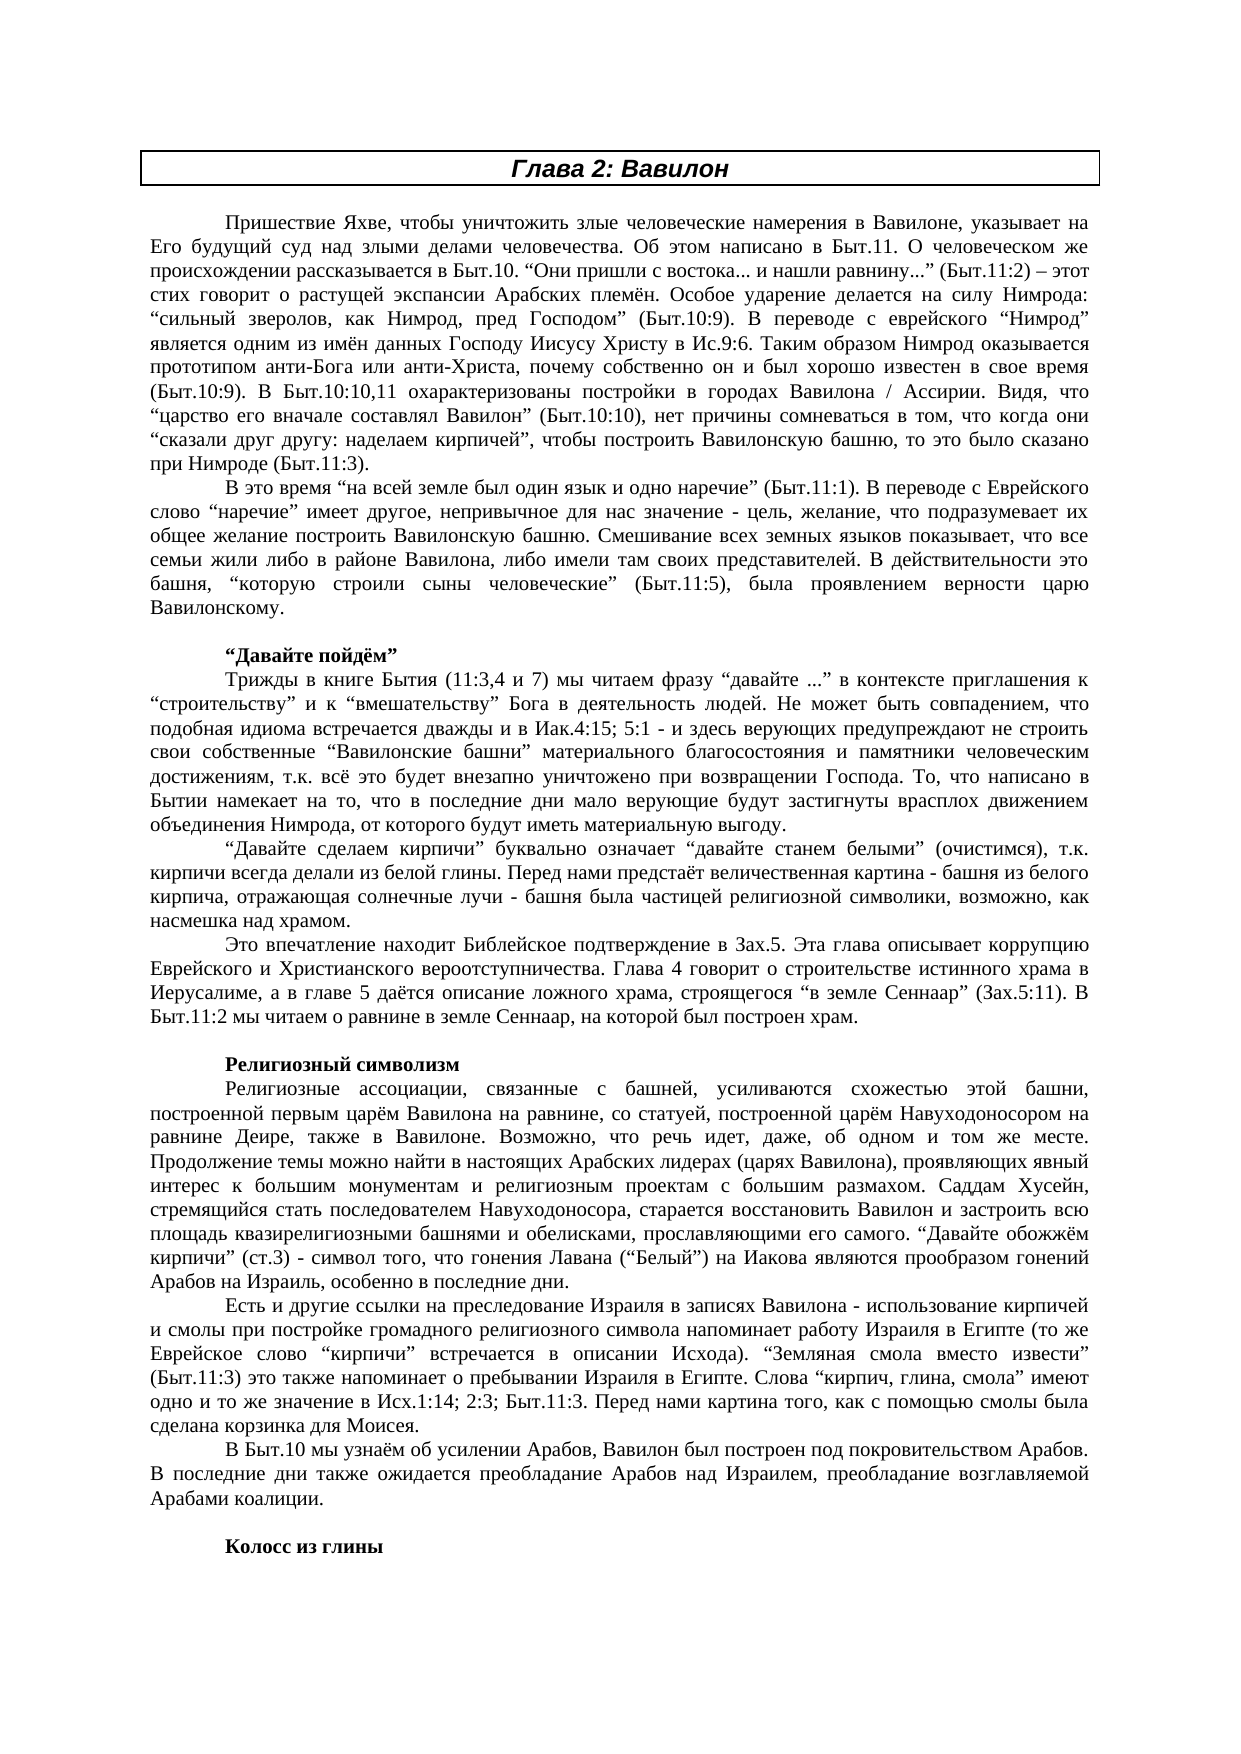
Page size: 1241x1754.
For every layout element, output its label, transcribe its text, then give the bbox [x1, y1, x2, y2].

text Пришествие Яхве, чтобы уничтожить злые человеческие намерения в Вавилоне, указывает на Его будущий суд над злыми делами человечества. Об этом написано в Быт.11. О человеческом же происхождении рассказывается в Быт.10. “Они пришли с востока... и нашли равнину...” (Быт.11:2) – этот стих говорит о растущей экспансии Арабских племён. Особое ударение делается на силу Нимрода: “сильный зверолов, как Нимрод, пред Господом” (Быт.10:9). В переводе с еврейского “Нимрод” является одним из имён данных Господу Иисусу Христу в Ис.9:6. Таким образом Нимрод оказывается прототипом анти-Бога или анти-Христа, почему собственно он и был хорошо известен в свое время (Быт.10:9). В Быт.10:10,11 охарактеризованы постройки в городах Вавилона / Ассирии. Видя, что “царство его вначале составлял Вавилон” (Быт.10:10), нет причины сомневаться в том, что когда они “сказали друг другу: наделаем кирпичей”, чтобы построить Вавилонскую башню, то это было сказано при Нимроде (Быт.11:3). [150, 210, 1090, 475]
text Колосс из глины [150, 1533, 1090, 1558]
text Трижды в книге Бытия (11:3,4 и 7) мы читаем фразу “давайте ...” в контексте приглашения к “строительству” и к “вмешательству” Бога в деятельность людей. Не может быть совпадением, что подобная идиома встречается дважды и в Иак.4:15; 5:1 - и здесь верующих предупреждают не строить свои собственные “Вавилонские башни” материального благосостояния и памятники человеческим достижениям, т.к. всё это будет внезапно уничтожено при возвращении Господа. То, что написано в Бытии намекает на то, что в последние дни мало верующие будут застигнуты врасплох движением объединения Нимрода, от которого будут иметь материальную выгоду. [150, 667, 1090, 836]
text В это время “на всей земле был один язык и одно наречие” (Быт.11:1). В переводе с Еврейского слово “наречие” имеет другое, непривычное для нас значение - цель, желание, что подразумевает их общее желание построить Вавилонскую башню. Смешивание всех земных языков показывает, что все семьи жили либо в районе Вавилона, либо имели там своих представителей. В действительности это башня, “которую строили сыны человеческие” (Быт.11:5), была проявлением верности царю Вавилонскому. [150, 475, 1090, 619]
text Религиозный символизм [150, 1052, 1090, 1076]
text Религиозные ассоциации, связанные с башней, усиливаются схожестью этой башни, построенной первым царём Вавилона на равнине, со статуей, построенной царём Навуходоносором на равнине Деире, также в Вавилоне. Возможно, что речь идет, даже, об одном и том же месте. Продолжение темы можно найти в настоящих Арабских лидерах (царях Вавилона), проявляющих явный интерес к большим монументам и религиозным проектам с большим размахом. Саддам Хусейн, стремящийся стать последователем Навуходоносора, старается восстановить Вавилон и застроить всю площадь квазирелигиозными башнями и обелисками, прославляющими его самого. “Давайте обожжём кирпичи” (ст.3) - символ того, что гонения Лавана (“Белый”) на Иакова являются прообразом гонений Арабов на Израиль, особенно в последние дни. [150, 1076, 1090, 1293]
text Есть и другие ссылки на преследование Израиля в записях Вавилона - использование кирпичей и смолы при постройке громадного религиозного символа напоминает работу Израиля в Египте (то же Еврейское слово “кирпичи” встречается в описании Исхода). “Земляная смола вместо извести” (Быт.11:3) это также напоминает о пребывании Израиля в Египте. Слова “кирпич, глина, смола” имеют одно и то же значение в Исх.1:14; 2:3; Быт.11:3. Перед нами картина того, как с помощью смолы была сделана корзинка для Моисея. [150, 1293, 1090, 1437]
text Глава 2: Вавилон [142, 152, 1099, 184]
text Это впечатление находит Библейское подтверждение в Зах.5. Эта глава описывает коррупцию Еврейского и Христианского вероотступничества. Глава 4 говорит о строительстве истинного храма в Иерусалиме, а в главе 5 даётся описание ложного храма, строящегося “в земле Сеннаар” (Зах.5:11). В Быт.11:2 мы читаем о равнине в земле Сеннаар, на которой был построен храм. [150, 932, 1090, 1028]
text “Давайте пойдём” [150, 643, 1090, 667]
text В Быт.10 мы узнаём об усилении Арабов, Вавилон был построен под покровительством Арабов. В последние дни также ожидается преобладание Арабов над Израилем, преобладание возглавляемой Арабами коалиции. [150, 1437, 1090, 1509]
text “Давайте сделаем кирпичи” буквально означает “давайте станем белыми” (очистимся), т.к. кирпичи всегда делали из белой глины. Перед нами предстаёт величественная картина - башня из белого кирпича, отражающая солнечные лучи - башня была частицей религиозной символики, возможно, как насмешка над храмом. [150, 836, 1090, 932]
